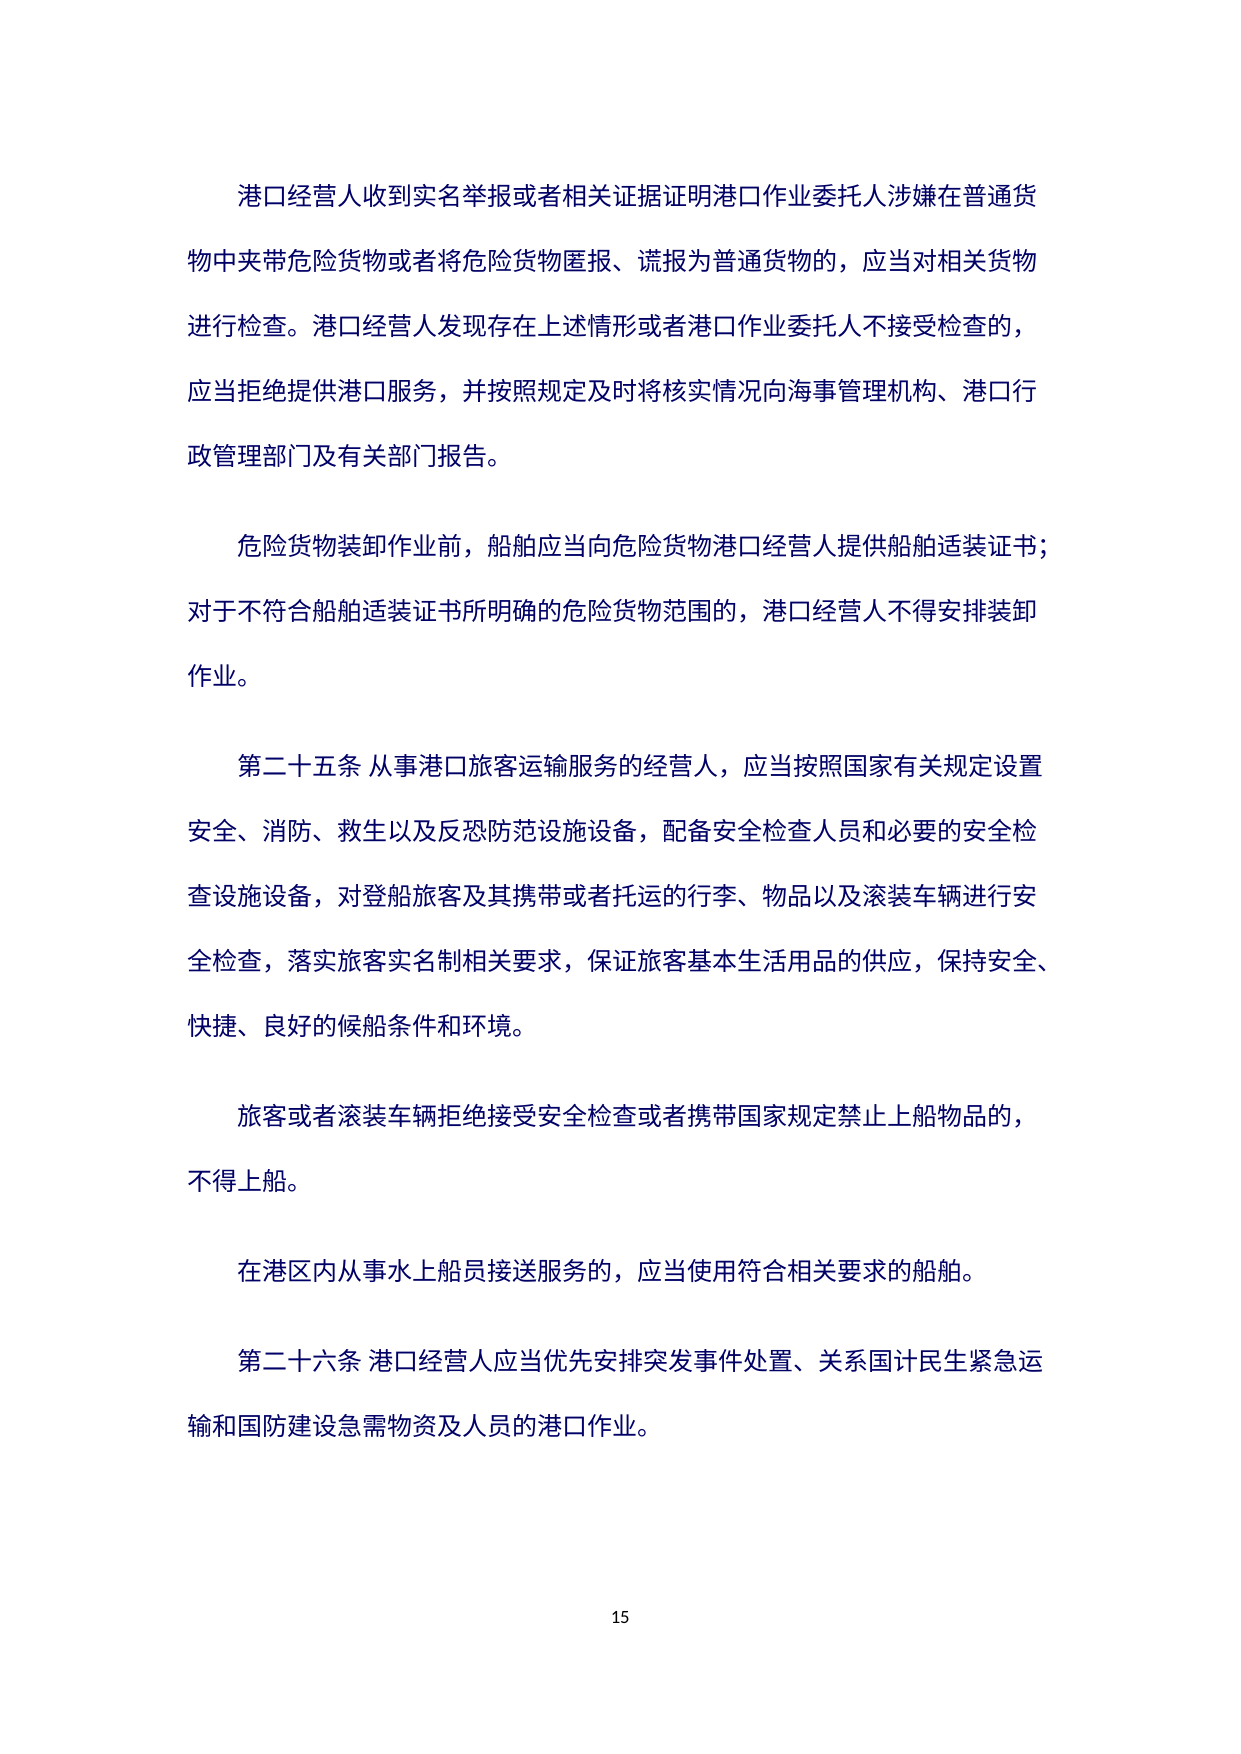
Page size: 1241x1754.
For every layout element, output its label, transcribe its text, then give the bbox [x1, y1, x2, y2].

text 在港区内从事水上船员接送服务的，应当使用符合相关要求的船舶。 [187, 1237, 1053, 1302]
text 港口经营人收到实名举报或者相关证据证明港口作业委托人涉嫌在普通货物中夹带危险货物或者将危险货物匿报、谎报为普通货物的，应当对相关货物进行检查。港口经营人发现存在上述情形或者港口作业委托人不接受检查的，应当拒绝提供港口服务，并按照规定及时将核实情况向海事管理机构、港口行政管理部门及有关部门报告。 [187, 162, 1053, 487]
text 第二十六条 港口经营人应当优先安排突发事件处置、关系国计民生紧急运输和国防建设急需物资及人员的港口作业。 [187, 1327, 1053, 1457]
text 旅客或者滚装车辆拒绝接受安全检查或者携带国家规定禁止上船物品的，不得上船。 [187, 1082, 1053, 1212]
text 第二十五条 从事港口旅客运输服务的经营人，应当按照国家有关规定设置安全、消防、救生以及反恐防范设施设备，配备安全检查人员和必要的安全检查设施设备，对登船旅客及其携带或者托运的行李、物品以及滚装车辆进行安全检查，落实旅客实名制相关要求，保证旅客基本生活用品的供应，保持安全、快捷、良好的候船条件和环境。 [187, 732, 1053, 1057]
text 危险货物装卸作业前，船舶应当向危险货物港口经营人提供船舶适装证书；对于不符合船舶适装证书所明确的危险货物范围的，港口经营人不得安排装卸作业。 [187, 512, 1053, 707]
